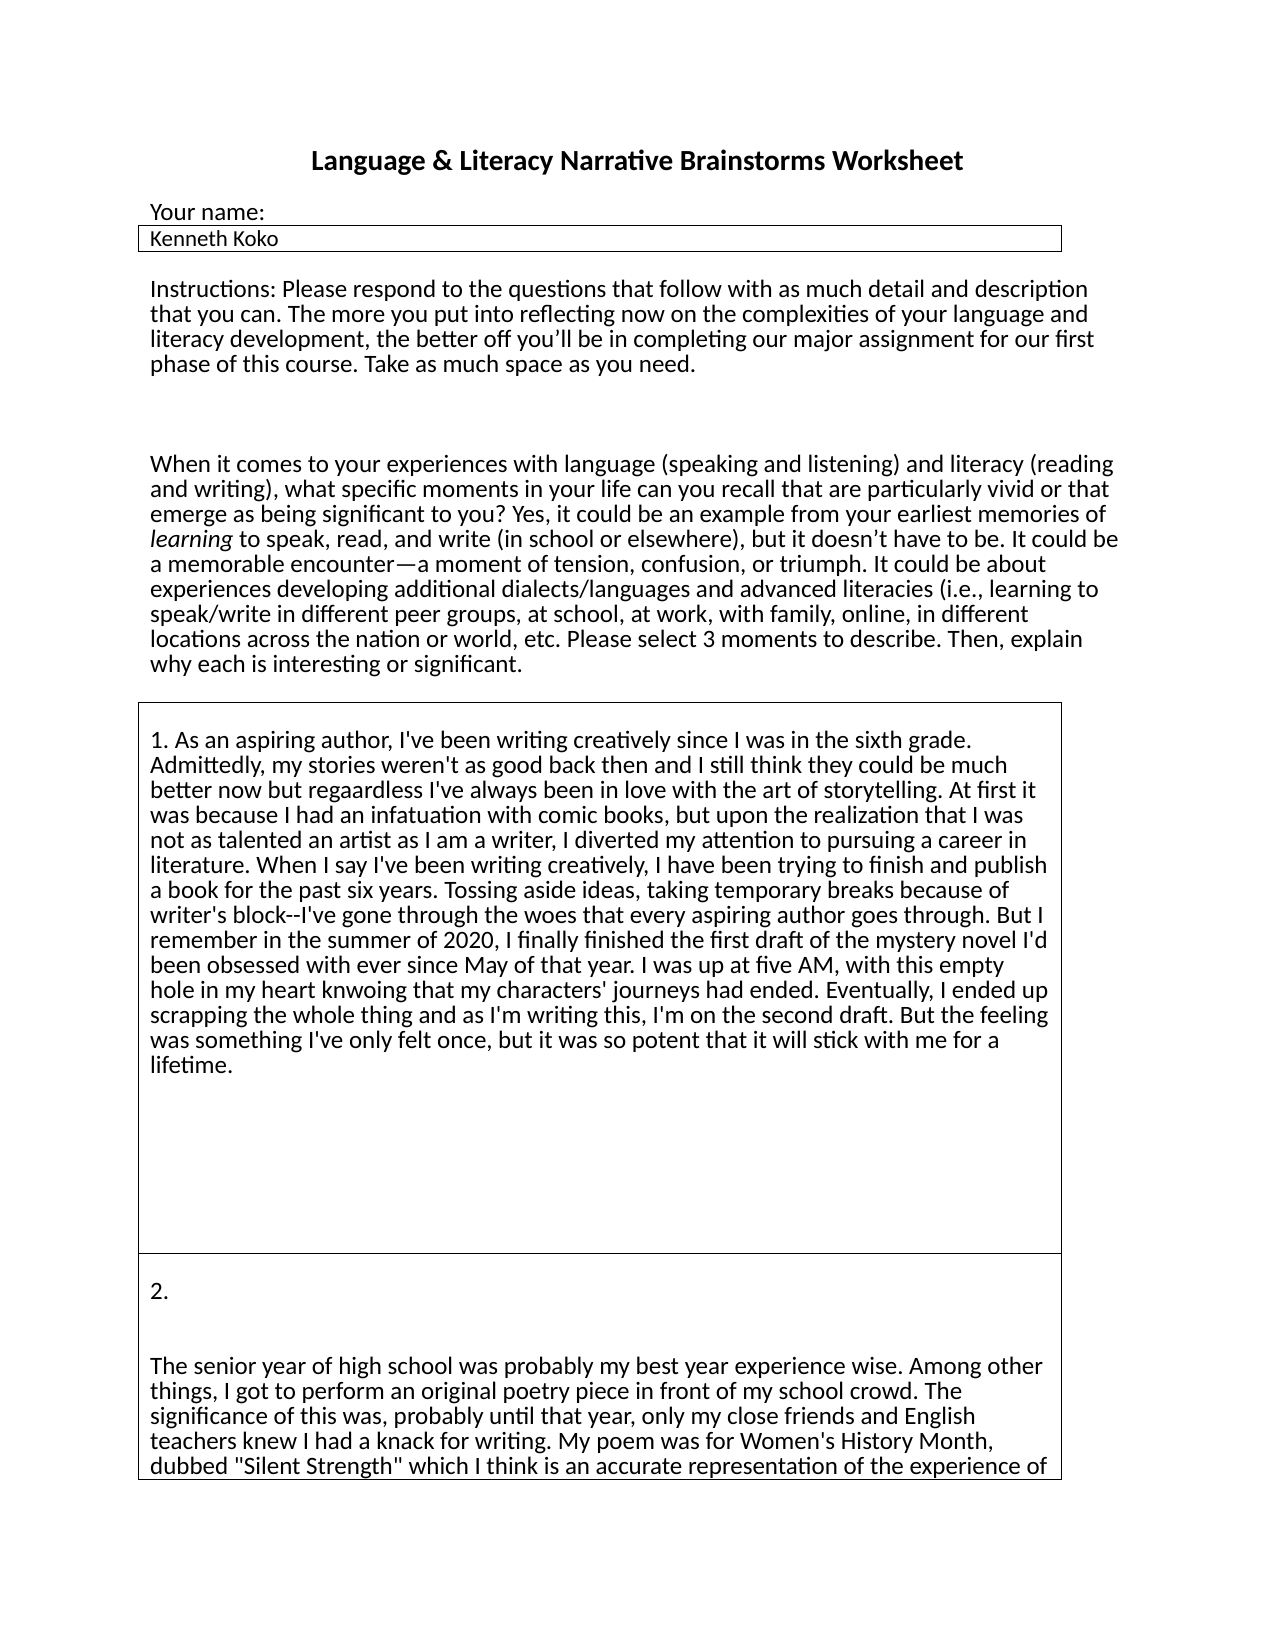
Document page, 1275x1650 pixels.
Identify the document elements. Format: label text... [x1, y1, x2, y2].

text Language & Literacy Narrative Brainstorms Worksheet [150, 150, 1125, 175]
text Your name: [150, 175, 1125, 225]
text Instructions: Please respond to the questions that follow with as much detail and description that you can. The more you put into reflecting now on the complexities of your language and literacy development, the better off you’ll be in completing our major assignment for our first phase of this course. Take as much space as you need. [150, 277, 1125, 377]
table_header Kenneth Koko [139, 226, 1061, 251]
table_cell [139, 1254, 1061, 1479]
text When it comes to your experiences with language (speaking and listening) and literacy (reading and writing), what specific moments in your life can you recall that are particularly vivid or that emerge as being significant to you? Yes, it could be an example from your earliest memories of learning to speak, read, and write (in school or elsewhere), but it doesn’t have to be. It could be a memorable encounter—a moment of tension, confusion, or triumph. It could be about experiences developing additional dialects/languages and advanced literacies (i.e., learning to speak/write in different peer groups, at school, at work, with family, online, in different locations across the nation or world, etc. Please select 3 moments to describe. Then, explain why each is interesting or significant. [150, 452, 1125, 677]
table_header 1. As an aspiring author, I've been writing creatively since I was in the sixth grade. Admittedly, my stories weren't as good back then and I still think they could be much better now but regaardless I've always been in love with the art of storytelling. At first it was because I had an infatuation with comic books, but upon the realization that I was not as talented an artist as I am a writer, I diverted my attention to pursuing a career in literature. When I say I've been writing creatively, I have been trying to finish and publish a book for the past six years. Tossing aside ideas, taking temporary breaks because of writer's block--I've gone through the woes that every aspiring author goes through. But I remember in the summer of 2020, I finally finished the first draft of the mystery novel I'd been obsessed with ever since May of that year. I was up at five AM, with this empty hole in my heart knwoing that my characters' journeys had ended. Eventually, I ended up scrapping the whole thing and as I'm writing this, I'm on the second draft. But the feeling was something I've only felt once, but it was so potent that it will stick with me for a lifetime. [139, 703, 1061, 1253]
